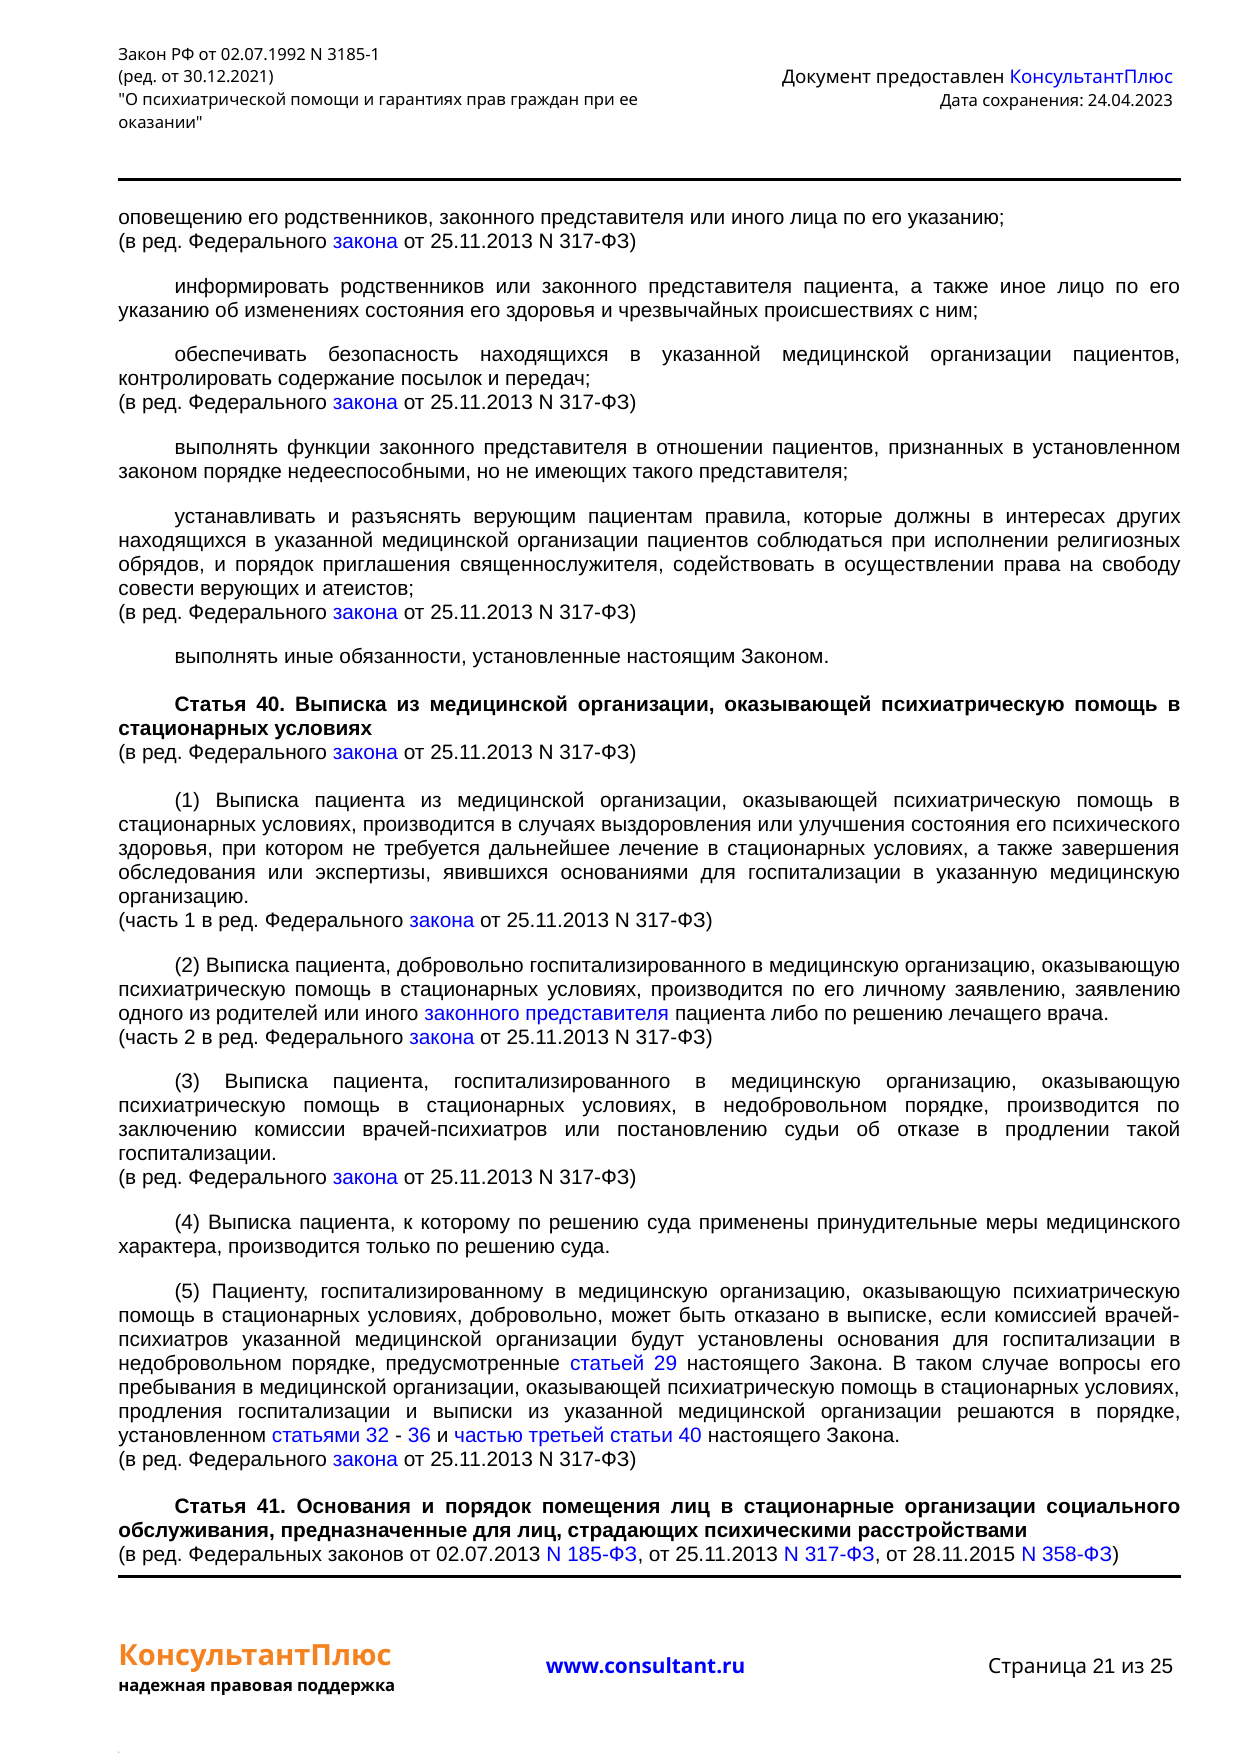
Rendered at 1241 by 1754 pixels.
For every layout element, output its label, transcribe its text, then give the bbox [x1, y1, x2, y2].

text (в ред. Федерального закона от 25.11.2013 N 317-ФЗ) [118, 1446, 1181, 1470]
title Статья 41. Основания и порядок помещения лиц в стационарные организации социального обслуживания, предназначенные для лиц, страдающих психическими расстройствами [118, 1494, 1181, 1542]
text (5) Пациенту, госпитализированному в медицинскую организацию, оказывающую психиатрическую помощь в стационарных условиях, добровольно, может быть отказано в выписке, если комиссией врачей-психиатров указанной медицинской организации будут установлены основания для госпитализации в недобровольном порядке, предусмотренные статьей 29 настоящего Закона. В таком случае вопросы его пребывания в медицинской организации, оказывающей психиатрическую помощь в стационарных условиях, продления госпитализации и выписки из указанной медицинской организации решаются в порядке, установленном статьями 32 - 36 и частью третьей статьи 40 настоящего Закона. [118, 1279, 1181, 1446]
text выполнять функции законного представителя в отношении пациентов, признанных в установленном законом порядке недееспособными, но не имеющих такого представителя; [118, 435, 1181, 483]
text обеспечивать безопасность находящихся в указанной медицинской организации пациентов, контролировать содержание посылок и передач; [118, 342, 1181, 390]
text (в ред. Федерального закона от 25.11.2013 N 317-ФЗ) [118, 390, 1181, 414]
text (4) Выписка пациента, к которому по решению суда применены принудительные меры медицинского характера, производится только по решению суда. [118, 1210, 1181, 1258]
text (в ред. Федерального закона от 25.11.2013 N 317-ФЗ) [118, 229, 1181, 253]
text (1) Выписка пациента из медицинской организации, оказывающей психиатрическую помощь в стационарных условиях, производится в случаях выздоровления или улучшения состояния его психического здоровья, при котором не требуется дальнейшее лечение в стационарных условиях, а также завершения обследования или экспертизы, явившихся основаниями для госпитализации в указанную медицинскую организацию. [118, 788, 1181, 908]
text (в ред. Федерального закона от 25.11.2013 N 317-ФЗ) [118, 740, 1181, 764]
text выполнять иные обязанности, установленные настоящим Законом. [118, 644, 1181, 668]
text (часть 1 в ред. Федерального закона от 25.11.2013 N 317-ФЗ) [118, 908, 1181, 932]
text (часть 2 в ред. Федерального закона от 25.11.2013 N 317-ФЗ) [118, 1024, 1181, 1048]
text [118, 205, 1181, 229]
text информировать родственников или законного представителя пациента, а также иное лицо по его указанию об изменениях состояния его здоровья и чрезвычайных происшествиях с ним; [118, 273, 1181, 321]
text (2) Выписка пациента, добровольно госпитализированного в медицинскую организацию, оказывающую психиатрическую помощь в стационарных условиях, производится по его личному заявлению, заявлению одного из родителей или иного законного представителя пациента либо по решению лечащего врача. [118, 953, 1181, 1024]
text устанавливать и разъяснять верующим пациентам правила, которые должны в интересах других находящихся в указанной медицинской организации пациентов соблюдаться при исполнении религиозных обрядов, и порядок приглашения священнослужителя, содействовать в осуществлении права на свободу совести верующих и атеистов; [118, 504, 1181, 599]
text (в ред. Федерального закона от 25.11.2013 N 317-ФЗ) [118, 599, 1181, 623]
text (3) Выписка пациента, госпитализированного в медицинскую организацию, оказывающую психиатрическую помощь в стационарных условиях, в недобровольном порядке, производится по заключению комиссии врачей-психиатров или постановлению судьи об отказе в продлении такой госпитализации. [118, 1069, 1181, 1165]
text (в ред. Федерального закона от 25.11.2013 N 317-ФЗ) [118, 1165, 1181, 1189]
title Статья 40. Выписка из медицинской организации, оказывающей психиатрическую помощь в стационарных условиях [118, 692, 1181, 740]
text (в ред. Федеральных законов от 02.07.2013 N 185-ФЗ, от 25.11.2013 N 317-ФЗ, от 28.11.2015 N 358-ФЗ) [118, 1542, 1181, 1566]
